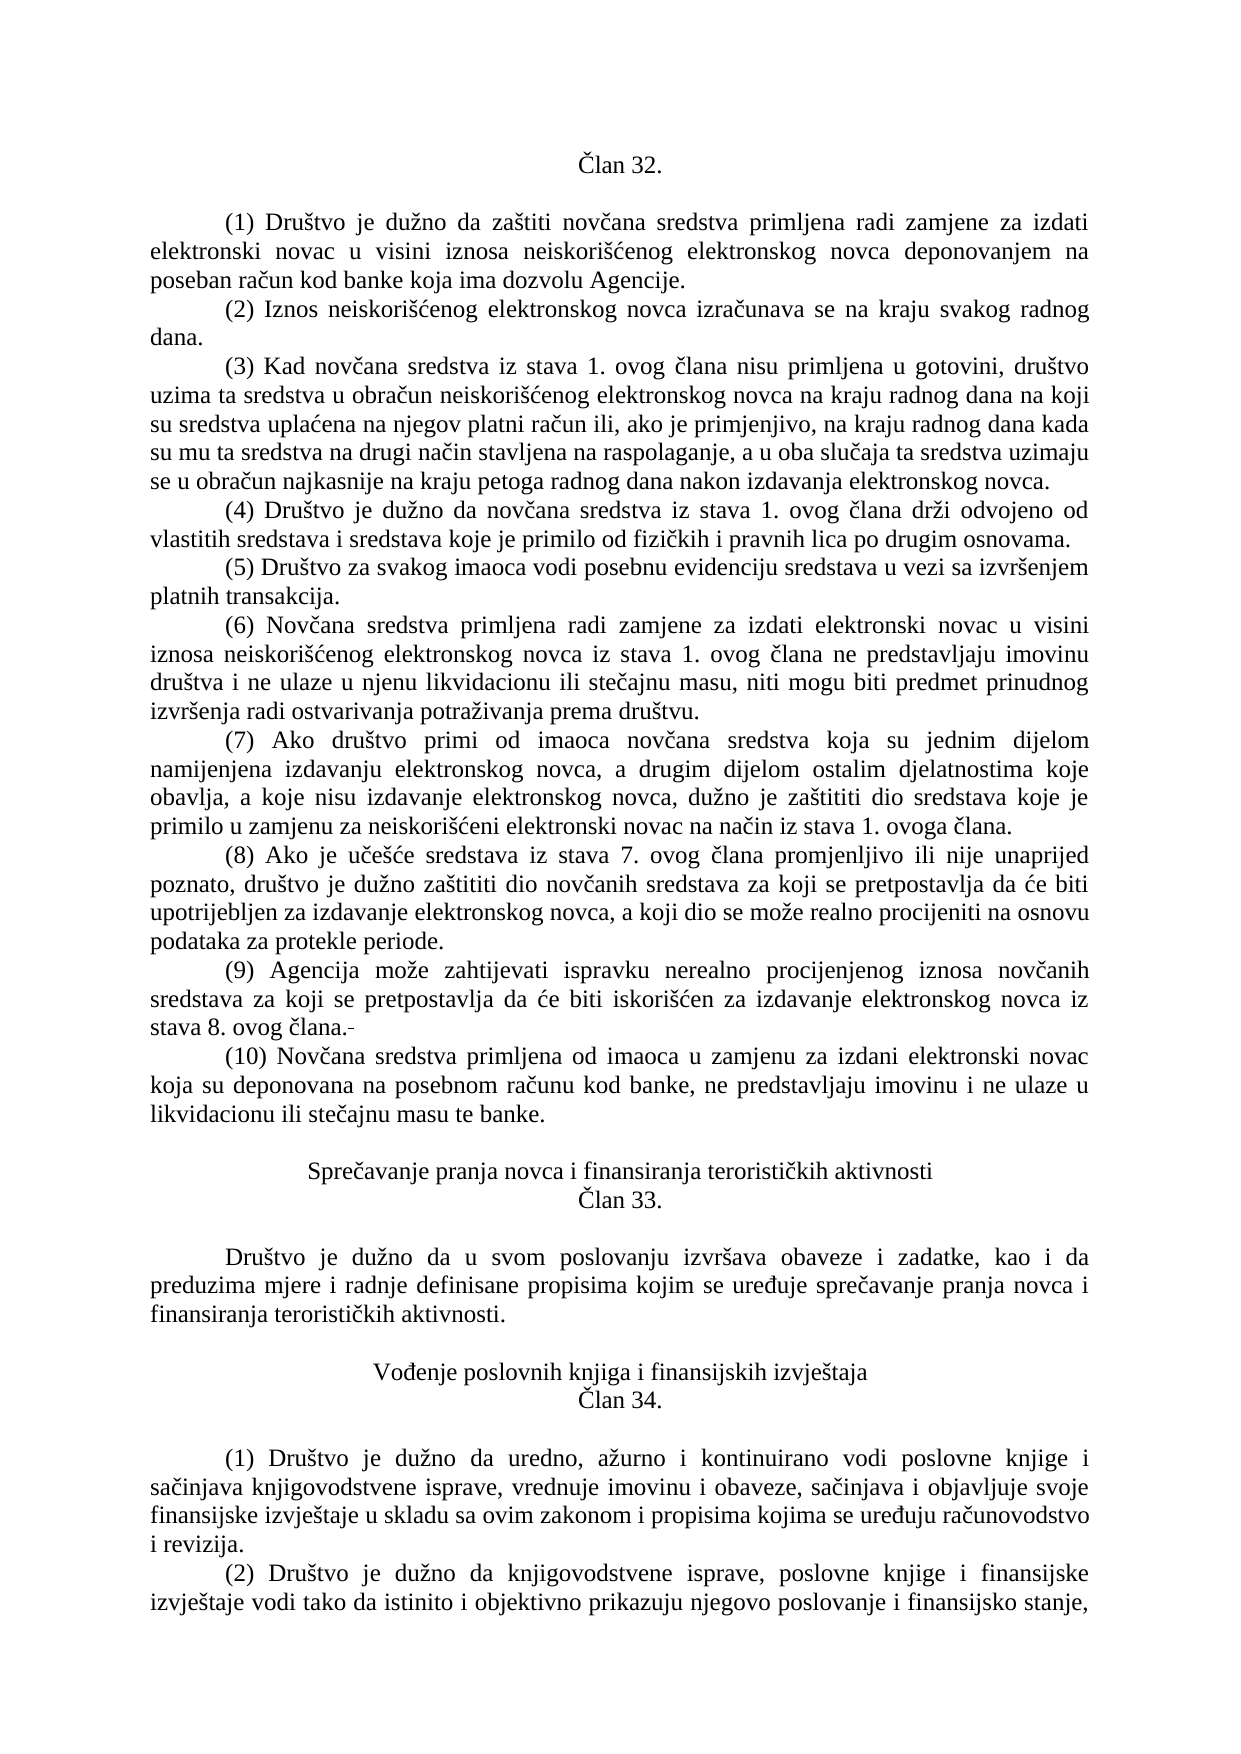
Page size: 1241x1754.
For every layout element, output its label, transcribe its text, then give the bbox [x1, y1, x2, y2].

text Član 32. [150, 150, 1090, 179]
subtitle Sprečavanje pranja novca i finansiranja terorističkih aktivnosti [150, 1156, 1090, 1185]
subtitle Član 33. [150, 1185, 1090, 1214]
subtitle Član 34. [150, 1386, 1090, 1414]
text (9) Agencija može zahtijevati ispravku nerealno procijenjenog iznosa novčanih sredstava za koji se pretpostavlja da će biti iskorišćen za izdavanje elektronskog novca iz stava 8. ovog člana. [150, 955, 1090, 1041]
text (3) Kad novčana sredstva iz stava 1. ovog člana nisu primljena u gotovini, društvo uzima ta sredstva u obračun neiskorišćenog elektronskog novca na kraju radnog dana na koji su sredstva uplaćena na njegov platni račun ili, ako je primjenjivo, na kraju radnog dana kada su mu ta sredstva na drugi način stavljena na raspolaganje, a u oba slučaja ta sredstva uzimaju se u obračun najkasnije na kraju petoga radnog dana nakon izdavanja elektronskog novca. [150, 351, 1090, 495]
text (1) Društvo je dužno da uredno, ažurno i kontinuirano vodi poslovne knjige i sačinjava knjigovodstvene isprave, vrednuje imovinu i obaveze, sačinjava i objavljuje svoje finansijske izvještaje u skladu sa ovim zakonom i propisima kojima se uređuju računovodstvo i revizija. [150, 1443, 1090, 1558]
text (8) Ako je učešće sredstava iz stava 7. ovog člana promjenljivo ili nije unaprijed poznato, društvo je dužno zaštititi dio novčanih sredstava za koji se pretpostavlja da će biti upotrijebljen za izdavanje elektronskog novca, a koji dio se može realno procijeniti na osnovu podataka za protekle periode. [150, 840, 1090, 955]
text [150, 1558, 1090, 1616]
text (5) Društvo za svakog imaoca vodi posebnu evidenciju sredstava u vezi sa izvršenjem platnih transakcija. [150, 552, 1090, 610]
text (10) Novčana sredstva primljena od imaoca u zamjenu za izdani elektronski novac koja su deponovana na posebnom računu kod banke, ne predstavljaju imovinu i ne ulaze u likvidacionu ili stečajnu masu te banke. [150, 1041, 1090, 1127]
text (7) Ako društvo primi od imaoca novčana sredstva koja su jednim dijelom namijenjena izdavanju elektronskog novca, a drugim dijelom ostalim djelatnostima koje obavlja, a koje nisu izdavanje elektronskog novca, dužno je zaštititi dio sredstava koje je primilo u zamjenu za neiskorišćeni elektronski novac na način iz stava 1. ovoga člana. [150, 725, 1090, 840]
text Društvo je dužno da u svom poslovanju izvršava obaveze i zadatke, kao i da preduzima mjere i radnje definisane propisima kojim se uređuje sprečavanje pranja novca i finansiranja terorističkih aktivnosti. [150, 1242, 1090, 1328]
subtitle Vođenje poslovnih knjiga i finansijskih izvještaja [150, 1357, 1090, 1386]
text (6) Novčana sredstva primljena radi zamjene za izdati elektronski novac u visini iznosa neiskorišćenog elektronskog novca iz stava 1. ovog člana ne predstavljaju imovinu društva i ne ulaze u njenu likvidacionu ili stečajnu masu, niti mogu biti predmet prinudnog izvršenja radi ostvarivanja potraživanja prema društvu. [150, 610, 1090, 725]
text (4) Društvo je dužno da novčana sredstva iz stava 1. ovog člana drži odvojeno od vlastitih sredstava i sredstava koje je primilo od fizičkih i pravnih lica po drugim osnovama. [150, 495, 1090, 552]
text (1) Društvo je dužno da zaštiti novčana sredstva primljena radi zamjene za izdati elektronski novac u visini iznosa neiskorišćenog elektronskog novca deponovanjem na poseban račun kod banke koja ima dozvolu Agencije. [150, 207, 1090, 294]
text (2) Iznos neiskorišćenog elektronskog novca izračunava se na kraju svakog radnog dana. [150, 294, 1090, 351]
